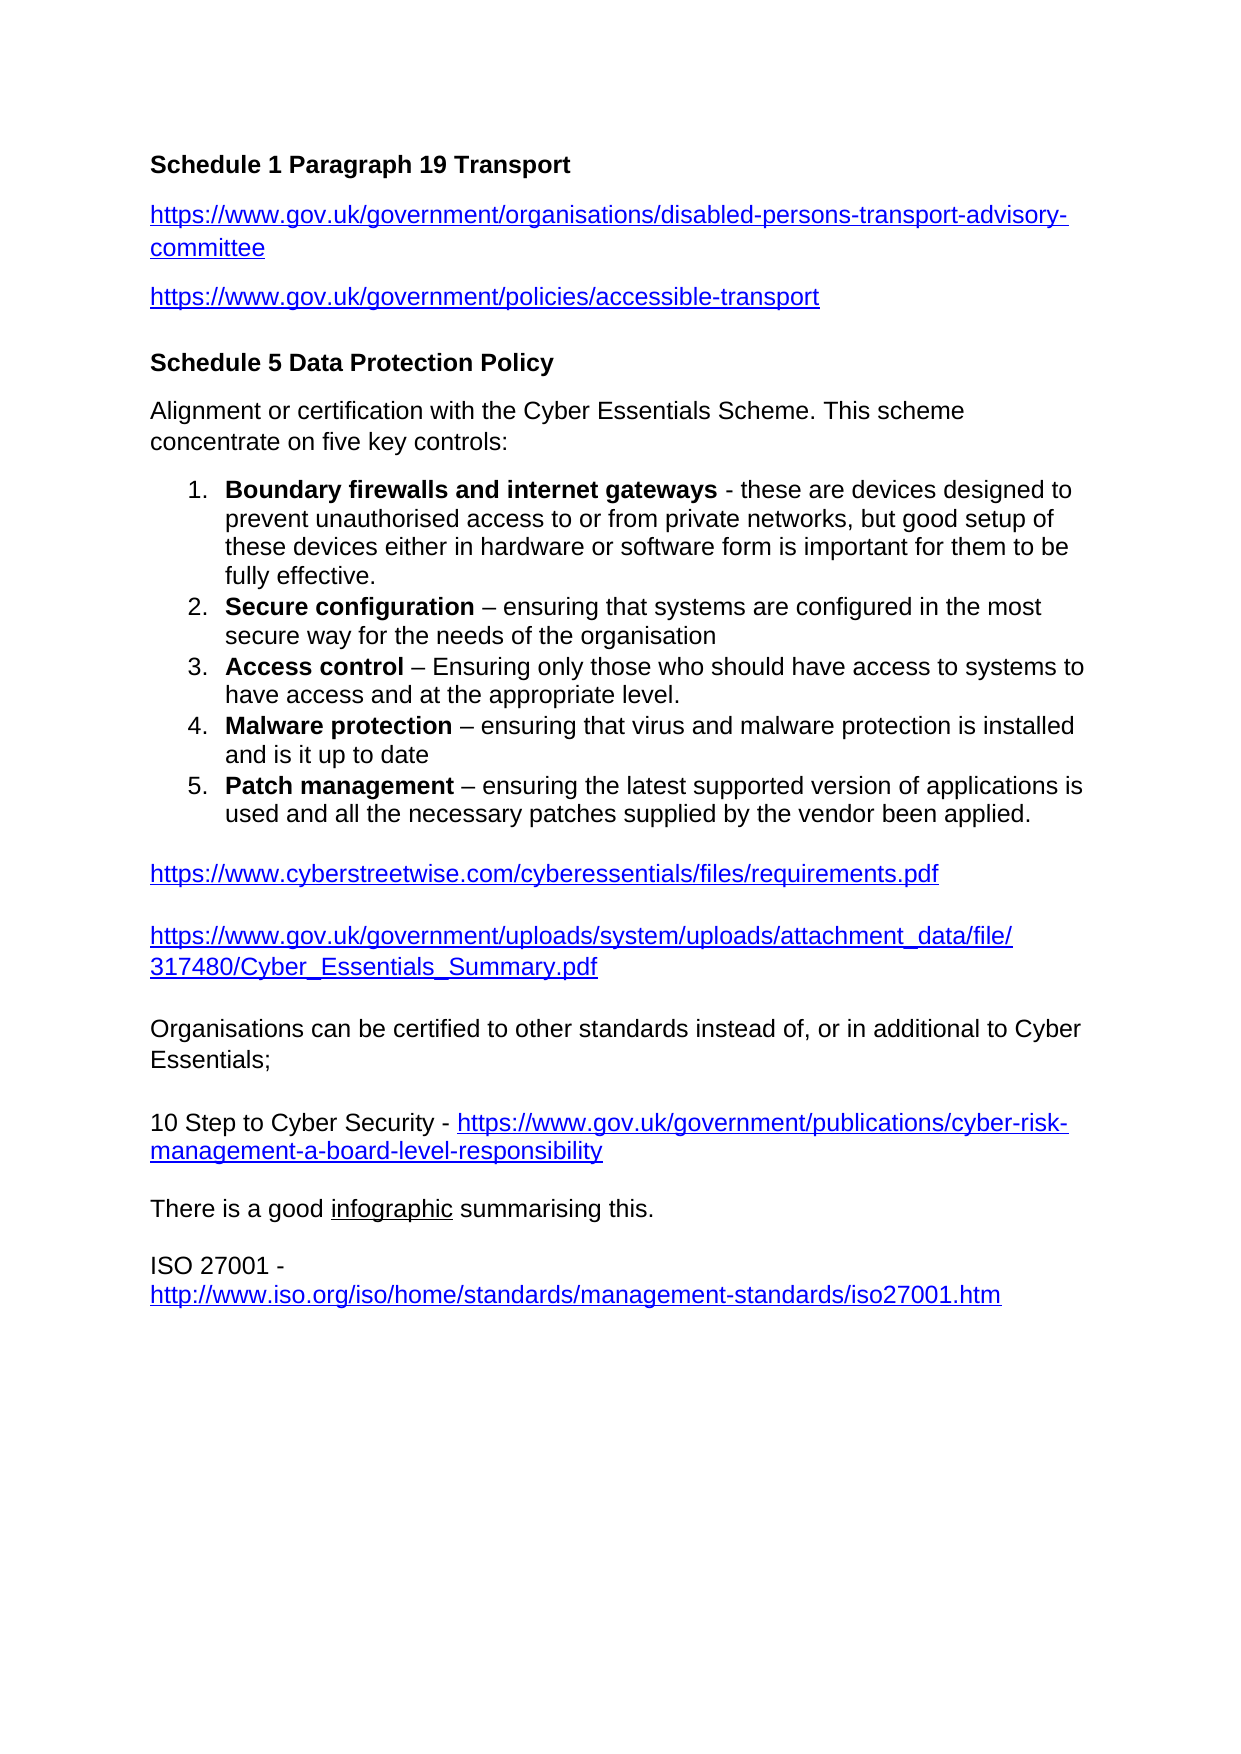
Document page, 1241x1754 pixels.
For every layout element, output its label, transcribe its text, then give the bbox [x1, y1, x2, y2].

list Malware protection – ensuring that virus and malware protection is installed and is it up to date [187, 711, 1090, 769]
text There is a good infographic summarising this. [150, 1194, 1090, 1223]
text Schedule 1 Paragraph 19 Transport [150, 150, 1090, 179]
list Patch management – ensuring the latest supported version of applications is used and all the necessary patches supplied by the vendor been applied. [187, 771, 1090, 828]
list Boundary firewalls and internet gateways - these are devices designed to prevent unauthorised access to or from private networks, but good setup of these devices either in hardware or software form is important for them to be fully effective. [187, 475, 1090, 590]
list Secure configuration – ensuring that systems are configured in the most secure way for the needs of the organisation [187, 592, 1090, 649]
list Access control – Ensuring only those who should have access to systems to have access and at the appropriate level. [187, 652, 1090, 709]
text Alignment or certification with the Cyber Essentials Scheme. This scheme concentrate on five key controls: [150, 396, 1090, 456]
text https://www.gov.uk/government/policies/accessible-transport [150, 282, 1090, 311]
text Organisations can be certified to other standards instead of, or in additional to Cyber Essentials; [150, 1014, 1090, 1074]
text 10 Step to Cyber Security - https://www.gov.uk/government/publications/cyber-risk-management-a-board-level-responsibility [150, 1108, 1090, 1165]
text https://www.cyberstreetwise.com/cyberessentials/files/requirements.pdf [150, 859, 1090, 888]
text https://www.gov.uk/government/uploads/system/uploads/attachment_data/file/317480/Cyber_Essentials_Summary.pdf [150, 921, 1090, 981]
text https://www.gov.uk/government/organisations/disabled-persons-transport-advisory-committee [150, 200, 1090, 261]
text Schedule 5 Data Protection Policy [150, 348, 1090, 377]
text ISO 27001 - http://www.iso.org/iso/home/standards/management-standards/iso27001.htm [150, 1251, 1090, 1309]
